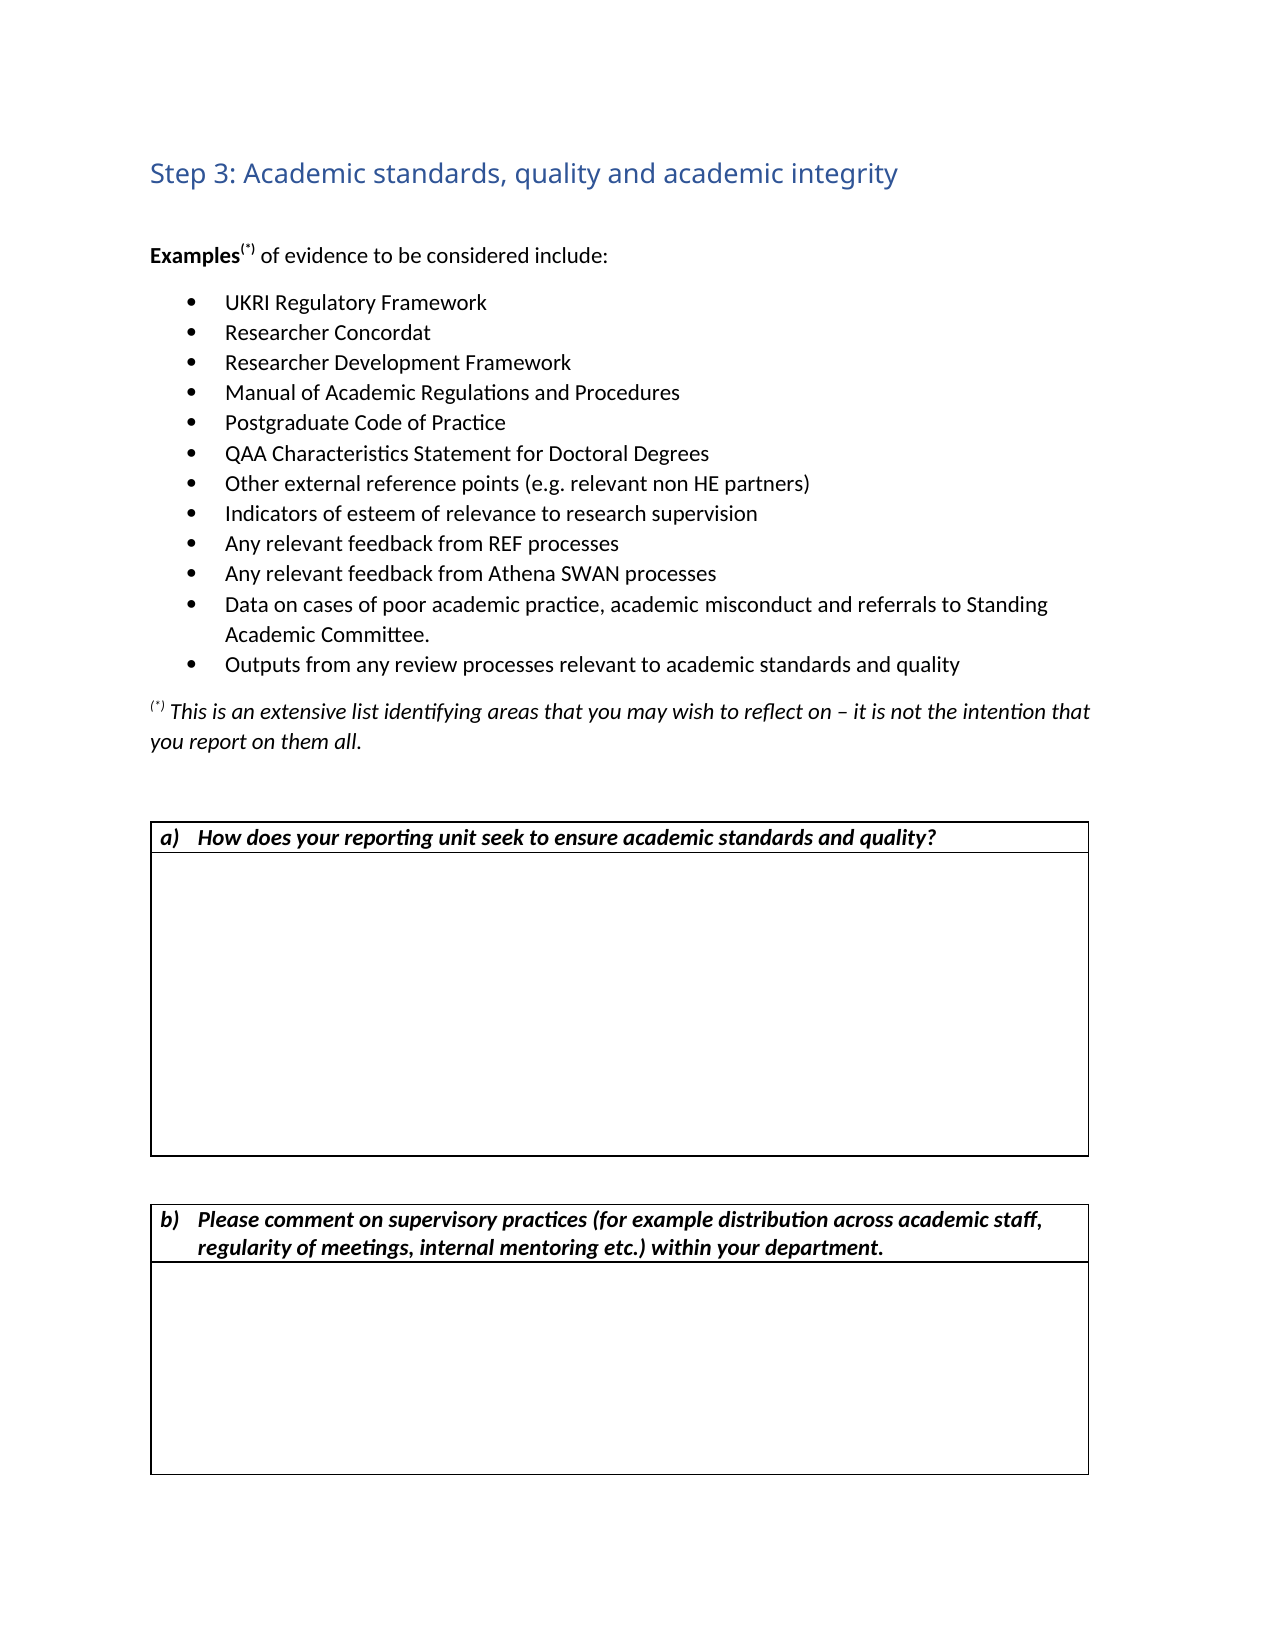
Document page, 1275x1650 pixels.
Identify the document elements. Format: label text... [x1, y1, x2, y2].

list Indicators of esteem of relevance to research supervision [187, 499, 1125, 527]
table_cell [152, 1263, 1088, 1474]
text Step 3: Academic standards, quality and academic integrity [150, 154, 1125, 191]
table_cell [152, 853, 1088, 1155]
list QAA Characteristics Statement for Doctoral Degrees [187, 439, 1125, 467]
text Examples(*) of evidence to be considered include: [150, 241, 1125, 269]
list Researcher Concordat [187, 318, 1125, 346]
list Data on cases of poor academic practice, academic misconduct and referrals to Standing Academic Committee. [187, 590, 1125, 648]
list Any relevant feedback from Athena SWAN processes [187, 559, 1125, 588]
list Researcher Development Framework [187, 348, 1125, 376]
list Any relevant feedback from REF processes [187, 529, 1125, 557]
list UKRI Regulatory Framework [187, 288, 1125, 316]
list Other external reference points (e.g. relevant non HE partners) [187, 469, 1125, 497]
table_header Please comment on supervisory practices (for example distribution across academic staff, regularity of meetings, internal mentoring etc.) within your department. [152, 1205, 1088, 1261]
list Outputs from any review processes relevant to academic standards and quality [187, 650, 1125, 678]
text (*) This is an extensive list identifying areas that you may wish to reflect on – it is not the intention that you report on them all. [150, 697, 1125, 755]
list Postgraduate Code of Practice [187, 408, 1125, 437]
table_header How does your reporting unit seek to ensure academic standards and quality? [152, 823, 1088, 852]
list Manual of Academic Regulations and Procedures [187, 378, 1125, 406]
